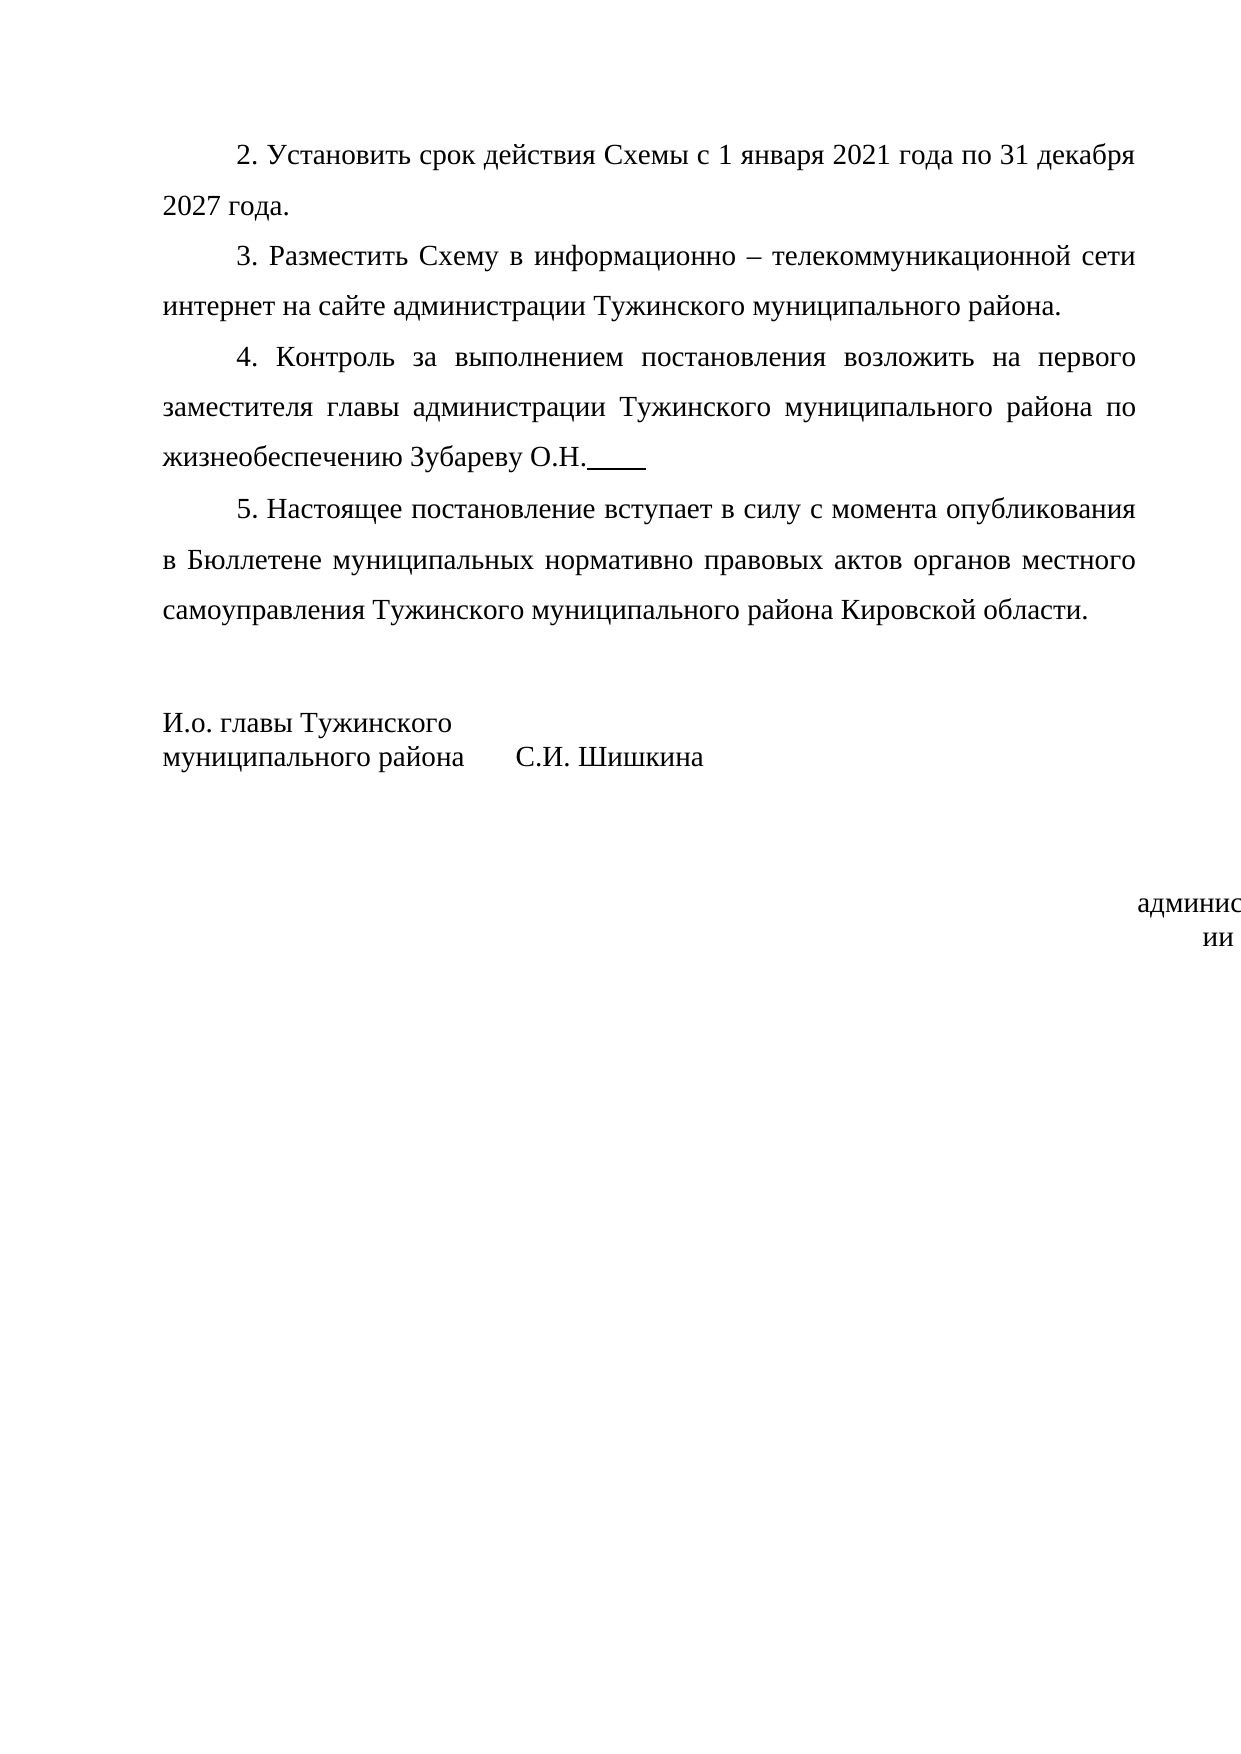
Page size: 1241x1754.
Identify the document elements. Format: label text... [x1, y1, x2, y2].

text 3. Разместить Схему в информационно – телекоммуникационной сети интернет на сайте администрации Тужинского муниципального района. [162, 238, 1137, 322]
text администрации [1134, 885, 1240, 952]
subtitle 4. Контроль за выполнением постановления возложить на первого заместителя главы администрации Тужинского муниципального района по жизнеобеспечению Зубареву О.Н. [162, 339, 1137, 473]
text муниципального района С.И. Шишкина [162, 739, 1137, 772]
text 2. Установить срок действия Схемы с 1 января 2021 года по 31 декабря 2027 года. [162, 137, 1137, 221]
text 5. Настоящее постановление вступает в силу с момента опубликования в Бюллетене муниципальных нормативно правовых актов органов местного самоуправления Тужинского муниципального района Кировской области. [162, 490, 1137, 626]
text И.о. главы Тужинского [162, 705, 1137, 739]
